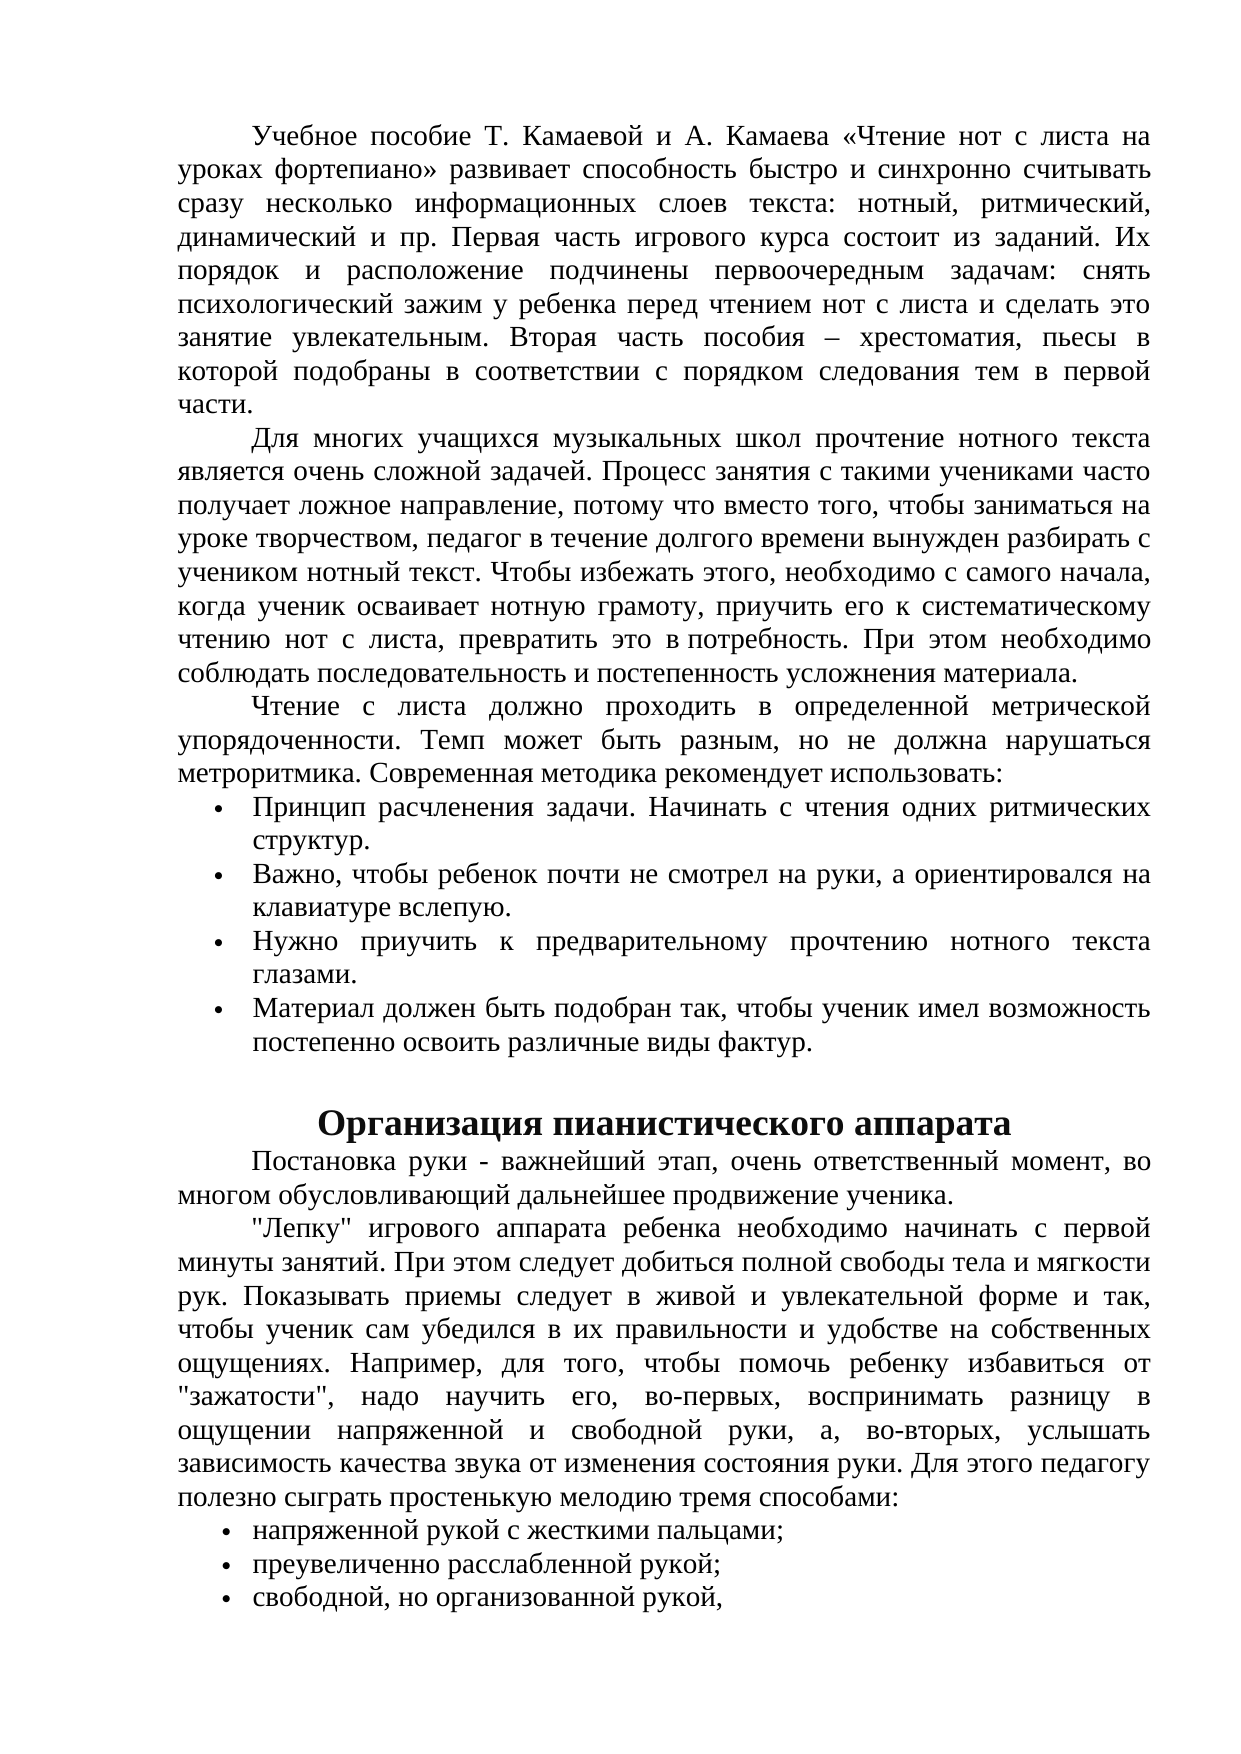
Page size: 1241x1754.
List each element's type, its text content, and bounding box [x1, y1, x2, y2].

list Нужно приучить к предварительному прочтению нотного текста глазами. [215, 923, 1152, 990]
list преувеличенно расслабленной рукой; [223, 1546, 1152, 1579]
text Постановка руки - важнейший этап, очень ответственный момент, во многом обусловливающий дальнейшее продвижение ученика. [177, 1143, 1152, 1211]
list свободной, но организованной рукой, [223, 1579, 1152, 1613]
text Учебное пособие Т. Камаевой и А. Камаева «Чтение нот с листа на уроках фортепиано» развивает способность быстро и синхронно считывать сразу несколько информационных слоев текста: нотный, ритмический, динамический и пр. Первая часть игрового курса состоит из заданий. Их порядок и расположение подчинены первоочередным задачам: снять психологический зажим у ребенка перед чтением нот с листа и сделать это занятие увлекательным. Вторая часть пособия – хрестоматия, пьесы в которой подобраны в соответствии с порядком следования тем в первой части. [177, 118, 1152, 420]
text "Лепку" игрового аппарата ребенка необходимо начинать с первой минуты занятий. При этом следует добиться полной свободы тела и мягкости рук. Показывать приемы следует в живой и увлекательной форме и так, чтобы ученик сам убедился в их правильности и удобстве на собственных ощущениях. Например, для того, чтобы помочь ребенку избавиться от "зажатости", надо научить его, во-первых, воспринимать разницу в ощущении напряженной и свободной руки, а, во-вторых, услышать зависимость качества звука от изменения состояния руки. Для этого педагогу полезно сыграть простенькую мелодию тремя способами: [177, 1211, 1152, 1512]
text Чтение с листа должно проходить в определенной метрической упорядоченности. Темп может быть разным, но не должна нарушаться метроритмика. Современная методика рекомендует использовать: [177, 688, 1152, 789]
list напряженной рукой с жесткими пальцами; [223, 1512, 1152, 1546]
list Принцип расчленения задачи. Начинать с чтения одних ритмических структур. [215, 789, 1152, 856]
text Для многих учащихся музыкальных школ прочтение нотного текста является очень сложной задачей. Процесс занятия с такими учениками часто получает ложное направление, потому что вместо того, чтобы заниматься на уроке творчеством, педагог в течение долгого времени вынужден разбирать с учеником нотный текст. Чтобы избежать этого, необходимо с самого начала, когда ученик осваивает нотную грамоту, приучить его к систематическому чтению нот с листа, превратить это в потребность. При этом необходимо соблюдать последовательность и постепенность усложнения материала. [177, 420, 1152, 688]
list Важно, чтобы ребенок почти не смотрел на руки, а ориентировался на клавиатуре вслепую. [215, 856, 1152, 923]
text Организация пианистического аппарата [177, 1100, 1152, 1143]
list Материал должен быть подобран так, чтобы ученик имел возможность постепенно освоить различные виды фактур. [215, 990, 1152, 1057]
